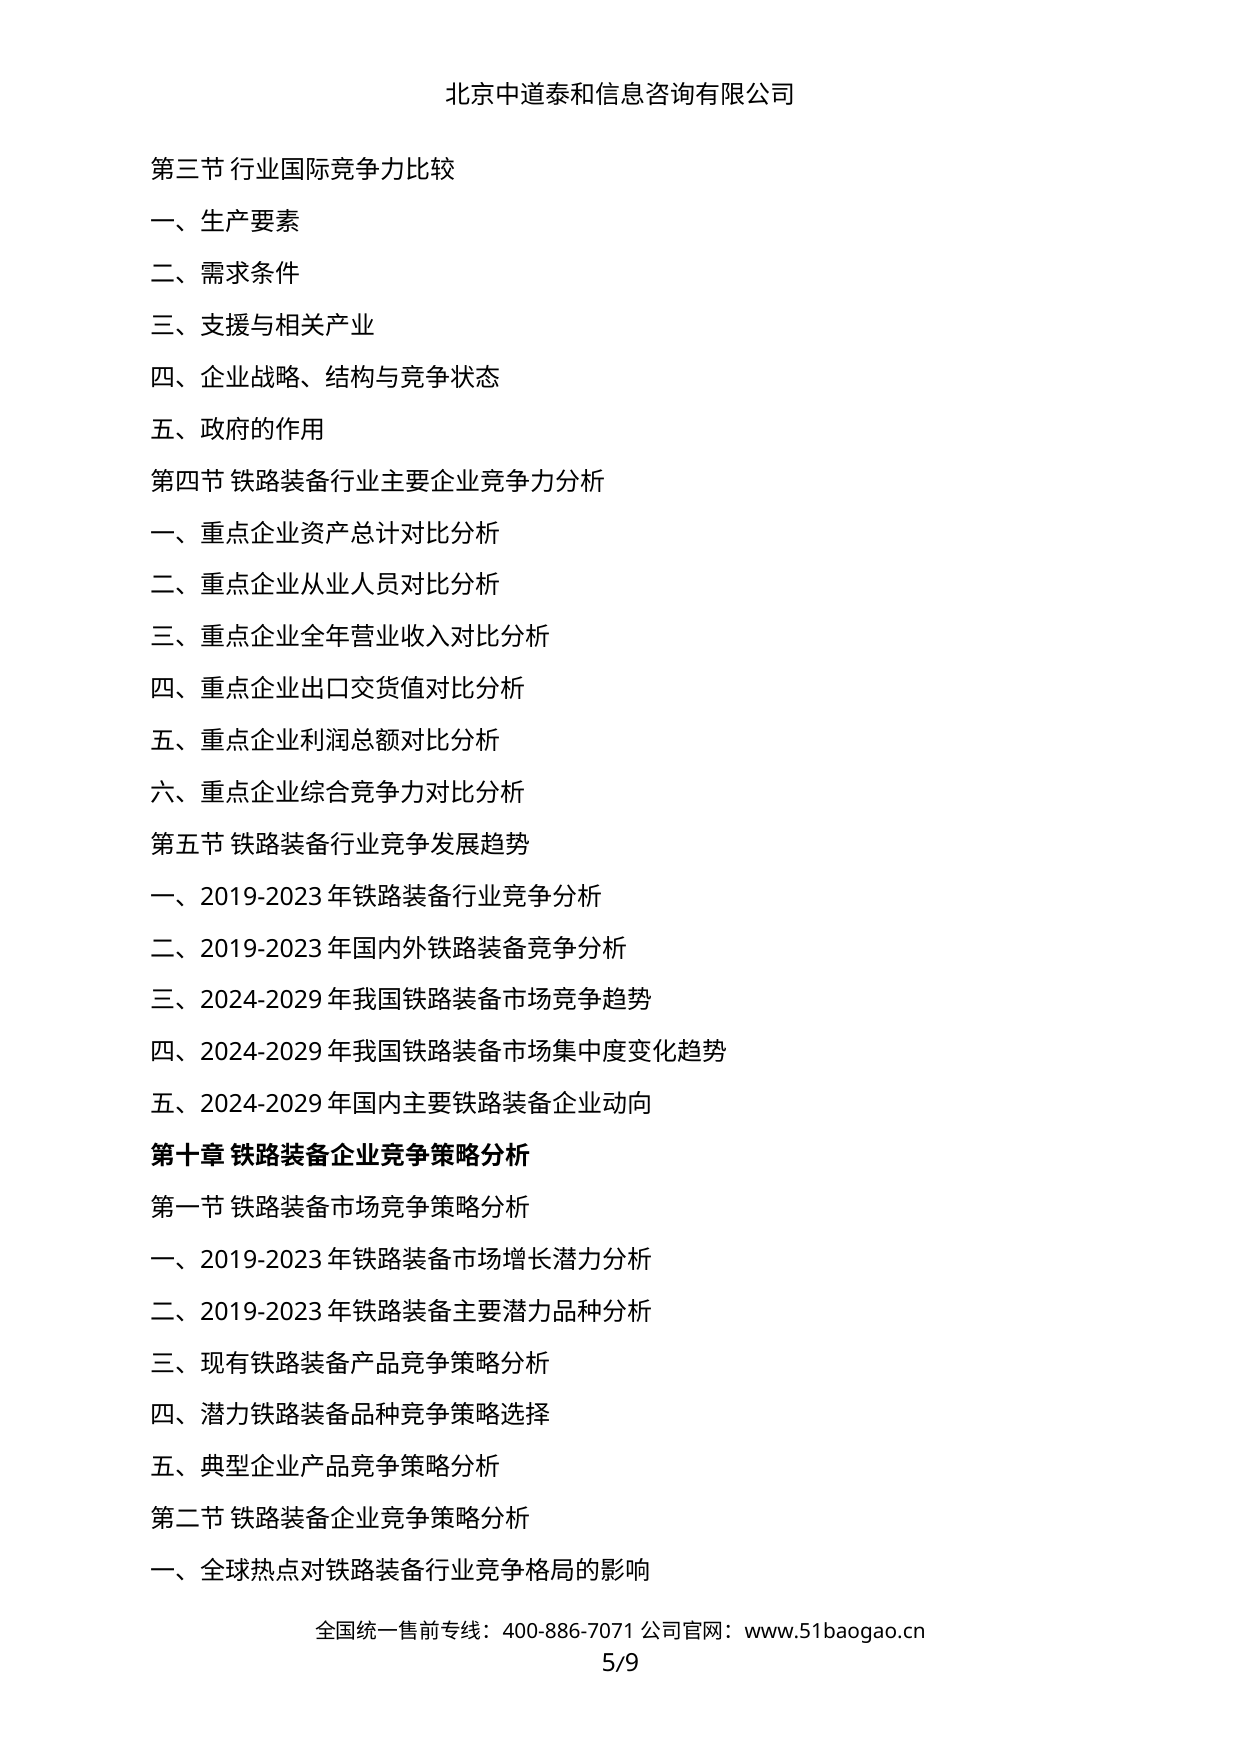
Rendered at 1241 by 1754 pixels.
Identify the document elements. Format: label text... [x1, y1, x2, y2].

text 三、现有铁路装备产品竞争策略分析 [150, 1343, 1090, 1379]
text 三、2024-2029年我国铁路装备市场竞争趋势 [150, 980, 1090, 1016]
text 二、2019-2023年国内外铁路装备竞争分析 [150, 928, 1090, 964]
text 四、企业战略、结构与竞争状态 [150, 357, 1090, 394]
text 第二节 铁路装备企业竞争策略分析 [150, 1499, 1090, 1535]
text 一、2019-2023年铁路装备市场增长潜力分析 [150, 1239, 1090, 1276]
text 二、需求条件 [150, 254, 1090, 290]
text 一、生产要素 [150, 202, 1090, 238]
text 六、重点企业综合竞争力对比分析 [150, 772, 1090, 809]
text 五、典型企业产品竞争策略分析 [150, 1447, 1090, 1483]
text 四、重点企业出口交货值对比分析 [150, 669, 1090, 705]
text 五、2024-2029年国内主要铁路装备企业动向 [150, 1084, 1090, 1120]
text 二、2019-2023年铁路装备主要潜力品种分析 [150, 1291, 1090, 1327]
text 第三节 行业国际竞争力比较 [150, 150, 1090, 186]
text 五、政府的作用 [150, 409, 1090, 446]
text 第十章 铁路装备企业竞争策略分析 [150, 1136, 1090, 1172]
text 四、2024-2029年我国铁路装备市场集中度变化趋势 [150, 1032, 1090, 1068]
text 第五节 铁路装备行业竞争发展趋势 [150, 824, 1090, 861]
text 二、重点企业从业人员对比分析 [150, 565, 1090, 601]
text 第四节 铁路装备行业主要企业竞争力分析 [150, 461, 1090, 497]
text 一、重点企业资产总计对比分析 [150, 513, 1090, 549]
text 一、全球热点对铁路装备行业竞争格局的影响 [150, 1551, 1090, 1587]
text 三、重点企业全年营业收入对比分析 [150, 617, 1090, 653]
text 五、重点企业利润总额对比分析 [150, 721, 1090, 757]
text 三、支援与相关产业 [150, 306, 1090, 342]
text 第一节 铁路装备市场竞争策略分析 [150, 1187, 1090, 1224]
text 四、潜力铁路装备品种竞争策略选择 [150, 1395, 1090, 1431]
text 一、2019-2023年铁路装备行业竞争分析 [150, 876, 1090, 912]
